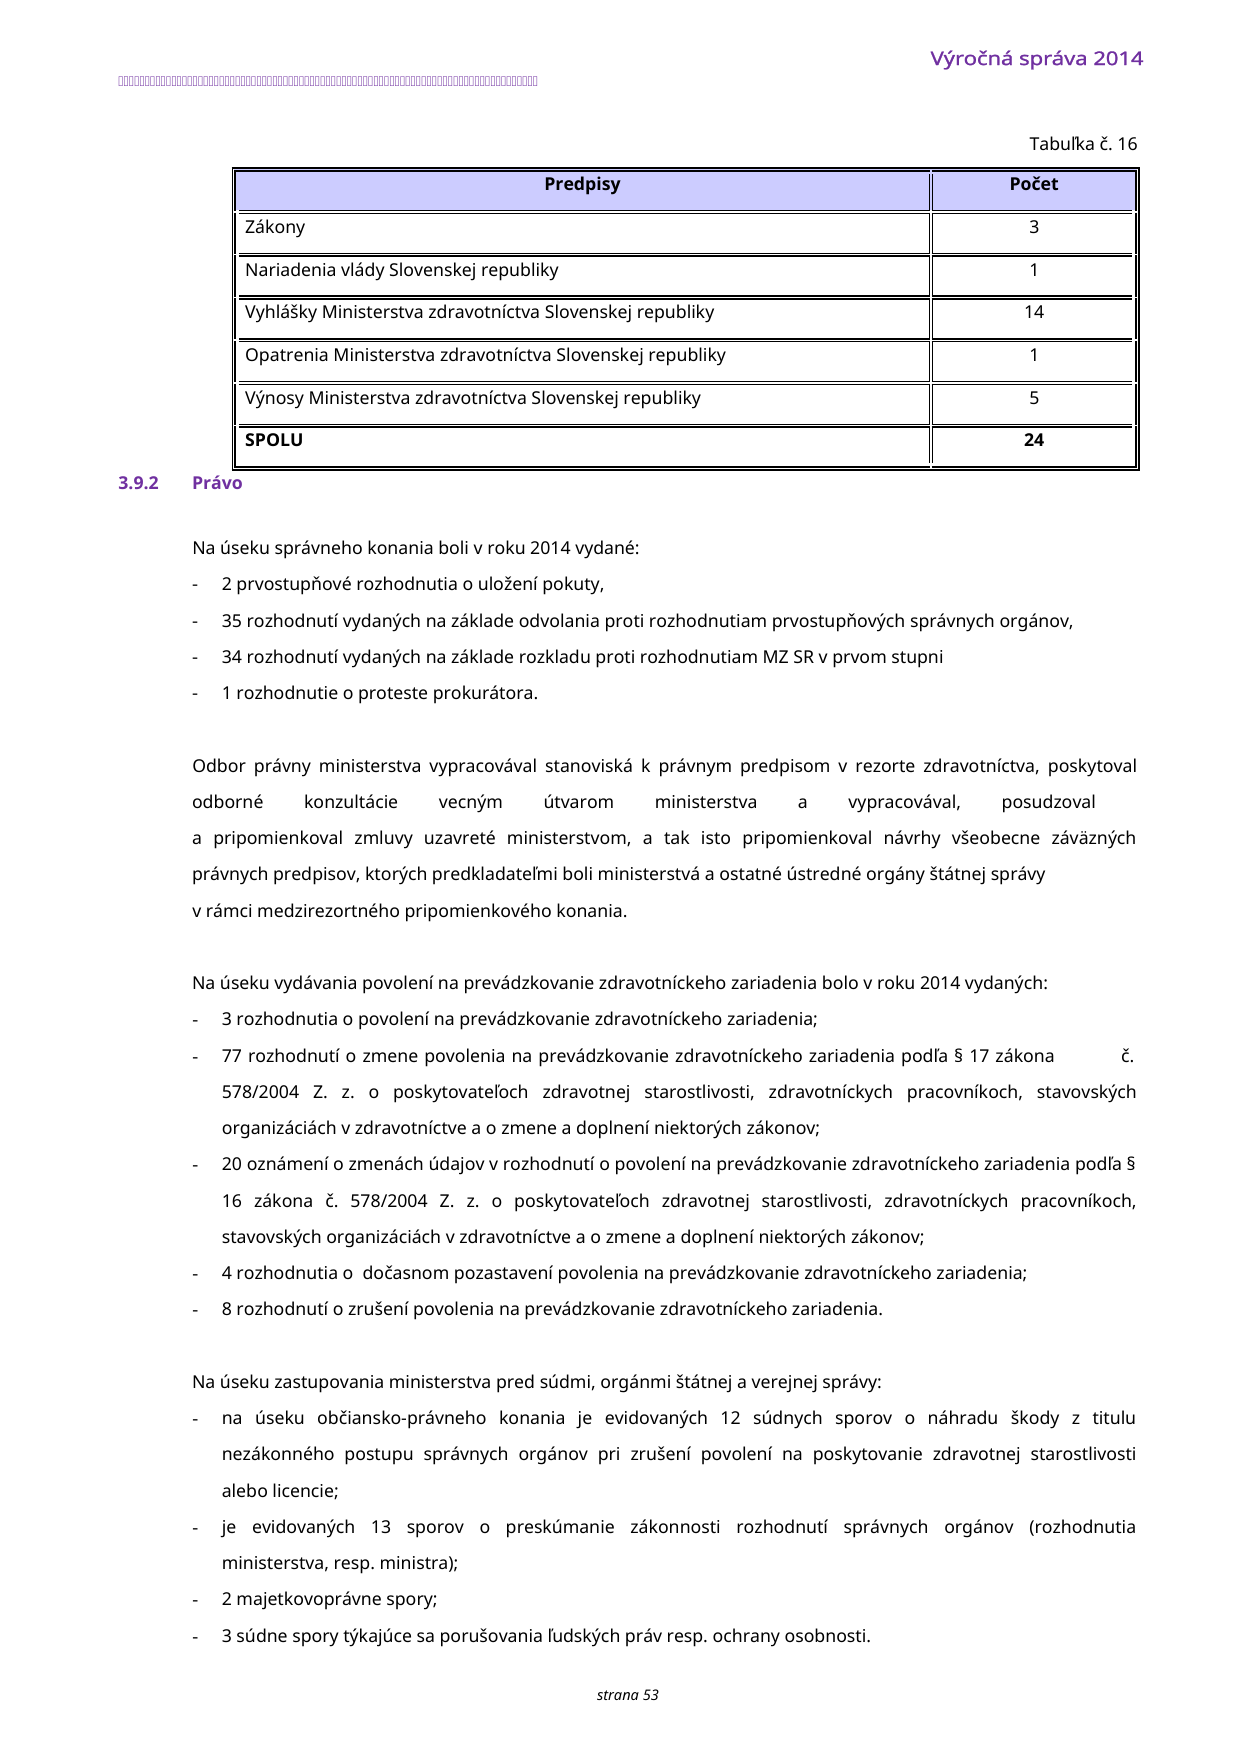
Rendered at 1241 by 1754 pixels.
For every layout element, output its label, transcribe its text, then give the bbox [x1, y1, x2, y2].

table_header Predpisy [234, 169, 931, 210]
list 2 prvostupňové rozhodnutia o uložení pokuty, [192, 572, 1137, 596]
subtitle 3.9.2 Právo [118, 471, 1137, 495]
text v rámci medzirezortného pripomienkového konania. [192, 898, 1137, 922]
text Odbor právny ministerstva vypracovával stanoviská k právnym predpisom v rezorte zdravotníctva, poskytoval odborné konzultácie vecným útvarom ministerstva a vypracovával, posudzoval a pripomienkoval zmluvy uzavreté ministerstvom, a tak isto pripomienkoval návrhy všeobecne záväzných právnych predpisov, ktorých predkladateľmi boli ministerstvá a ostatné ústredné orgány štátnej správy [192, 753, 1137, 886]
list 77 rozhodnutí o zmene povolenia na prevádzkovanie zdravotníckeho zariadenia podľa § 17 zákona č. 578/2004 Z. z. o poskytovateľoch zdravotnej starostlivosti, zdravotníckych pracovníkoch, stavovských organizáciách v zdravotníctve a o zmene a doplnení niektorých zákonov; [192, 1043, 1137, 1140]
table_cell Vyhlášky Ministerstva zdravotníctva Slovenskej republiky [234, 295, 931, 338]
subtitle Tabuľka č. 16 [229, 131, 1137, 155]
table_cell 5 [931, 381, 1137, 423]
table_cell 3 [931, 210, 1137, 253]
table_cell 24 [931, 424, 1137, 466]
table_cell Výnosy Ministerstva zdravotníctva Slovenskej republiky [234, 381, 931, 423]
list 3 súdne spory týkajúce sa porušovania ľudských práv resp. ochrany osobnosti. [192, 1623, 1137, 1647]
table_cell Opatrenia Ministerstva zdravotníctva Slovenskej republiky [234, 338, 929, 381]
table_header Počet [931, 171, 1135, 210]
text Na úseku zastupovania ministerstva pred súdmi, orgánmi štátnej a verejnej správy: [118, 1369, 1137, 1393]
list 34 rozhodnutí vydaných na základe rozkladu proti rozhodnutiam MZ SR v prvom stupni [192, 644, 1137, 668]
list 2 majetkovoprávne spory; [192, 1587, 1137, 1611]
text Na úseku správneho konania boli v roku 2014 vydané: [192, 536, 1137, 560]
table_cell Nariadenia vlády Slovenskej republiky [234, 253, 931, 295]
table_cell 14 [931, 295, 1137, 338]
table_cell 1 [933, 338, 1137, 381]
list 3 rozhodnutia o povolení na prevádzkovanie zdravotníckeho zariadenia; [192, 1007, 1137, 1031]
list 20 oznámení o zmenách údajov v rozhodnutí o povolení na prevádzkovanie zdravotníckeho zariadenia podľa § 16 zákona č. 578/2004 Z. z. o poskytovateľoch zdravotnej starostlivosti, zdravotníckych pracovníkoch, stavovských organizáciách v zdravotníctve a o zmene a doplnení niektorých zákonov; [192, 1152, 1137, 1248]
table_cell 1 [931, 253, 1137, 295]
list je evidovaných 13 sporov o preskúmanie zákonnosti rozhodnutí správnych orgánov (rozhodnutia ministerstva, resp. ministra); [192, 1514, 1137, 1575]
list 4 rozhodnutia o dočasnom pozastavení povolenia na prevádzkovanie zdravotníckeho zariadenia; [192, 1261, 1137, 1285]
table_cell Zákony [234, 210, 931, 253]
list 1 rozhodnutie o proteste prokurátora. [192, 681, 1137, 705]
table_cell SPOLU [234, 424, 931, 466]
list na úseku občiansko-právneho konania je evidovaných 12 súdnych sporov o náhradu škody z titulu nezákonného postupu správnych orgánov pri zrušení povolení na poskytovanie zdravotnej starostlivosti alebo licencie; [192, 1406, 1137, 1502]
list 35 rozhodnutí vydaných na základe odvolania proti rozhodnutiam prvostupňových správnych orgánov, [192, 608, 1137, 632]
list 8 rozhodnutí o zrušení povolenia na prevádzkovanie zdravotníckeho zariadenia. [192, 1297, 1137, 1321]
text Na úseku vydávania povolení na prevádzkovanie zdravotníckeho zariadenia bolo v roku 2014 vydaných: [156, 971, 1137, 995]
